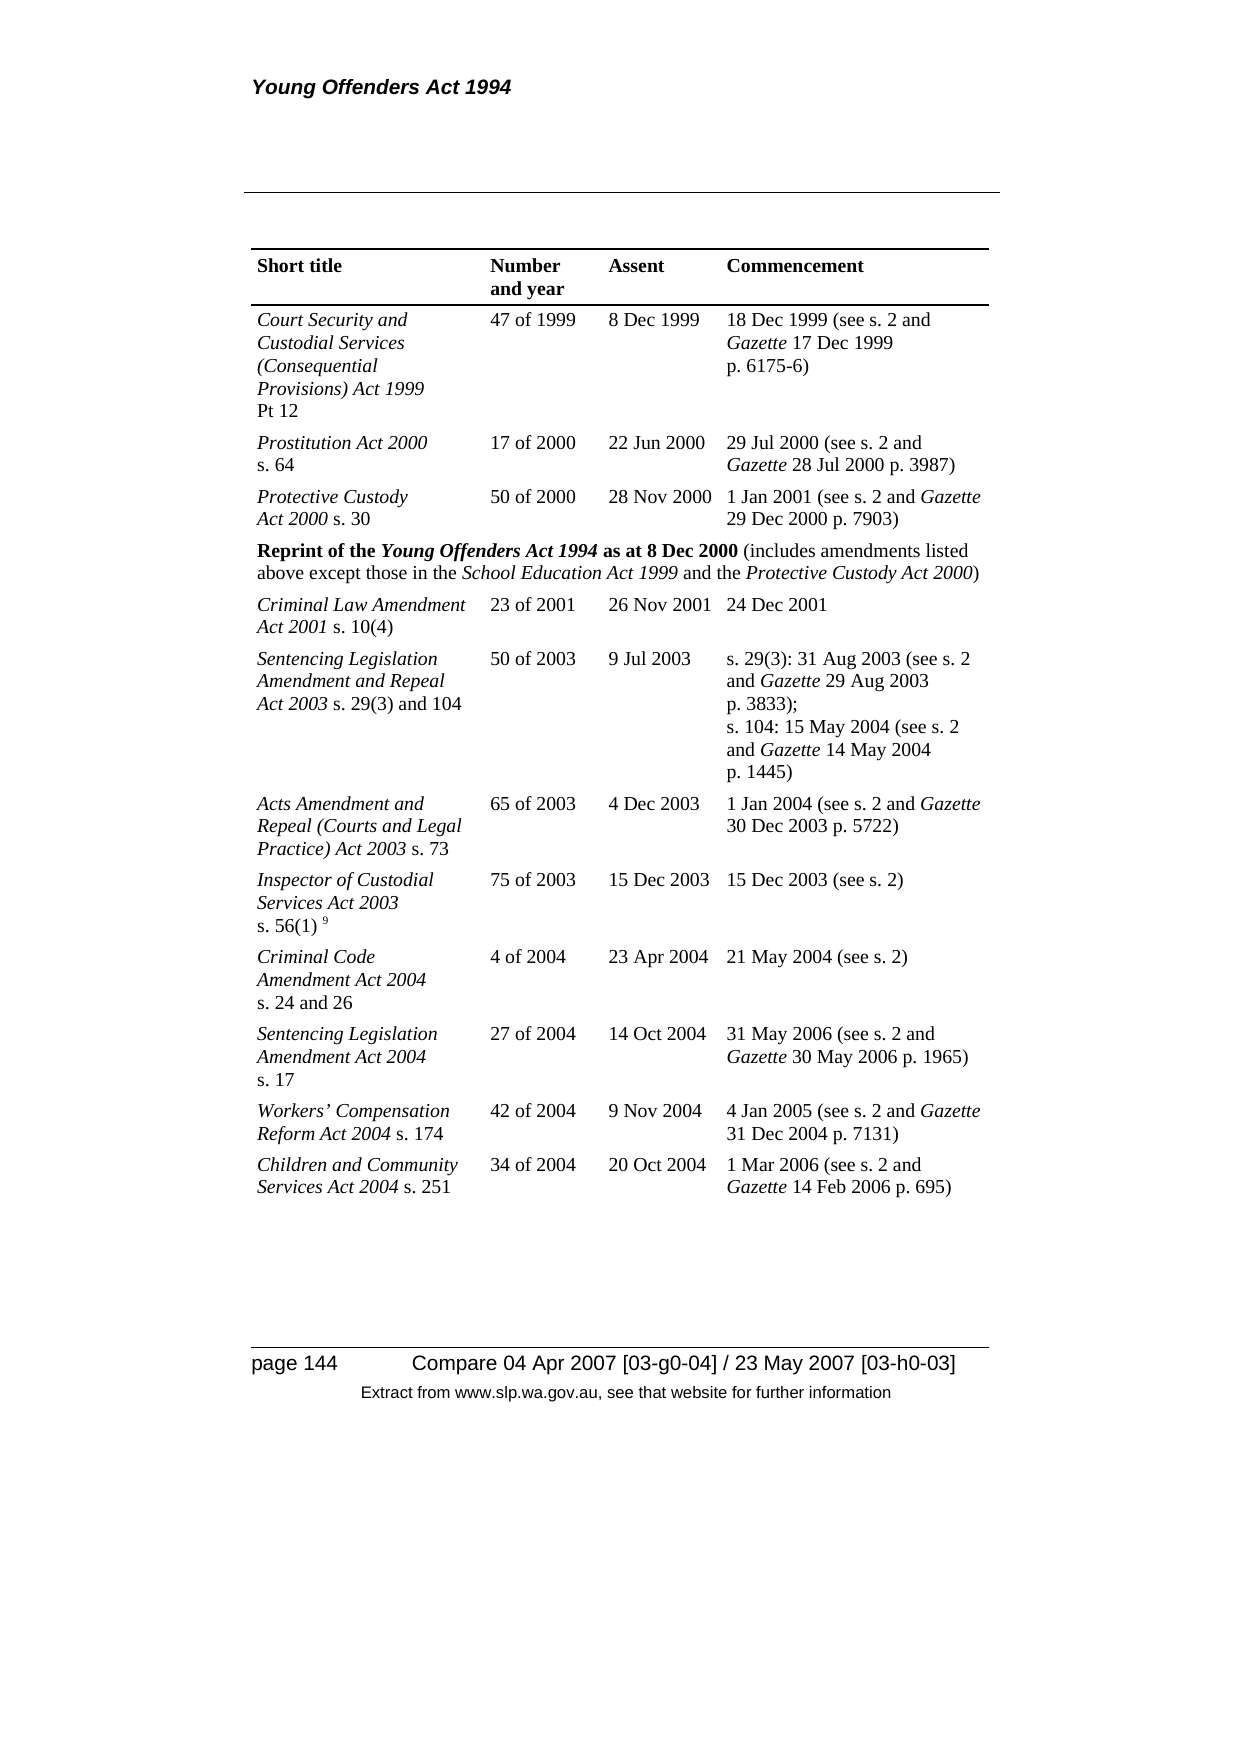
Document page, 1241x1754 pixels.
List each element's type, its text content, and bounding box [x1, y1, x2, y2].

table_cell s. 29(3): 31 Aug 2003 (see s. 2 and Gazette 29 Aug 2003 p. 3833); s. 104: 15 May 2004 (see s. 2 and Gazette 14 May 2004 p. 1445) [721, 642, 988, 787]
table_cell 17 of 2000 [484, 426, 602, 480]
table_cell 1 Jan 2001 (see s. 2 and Gazette 29 Dec 2000 p. 7903) [721, 480, 988, 534]
table_cell 50 of 2000 [484, 480, 602, 534]
table_cell 20 Oct 2004 [603, 1149, 721, 1202]
table_cell Acts Amendment and Repeal (Courts and Legal Practice) Act 2003 s. 73 [251, 788, 484, 864]
table_cell 31 May 2006 (see s. 2 and Gazette 30 May 2006 p. 1965) [721, 1018, 988, 1094]
table_cell Workers’ Compensation Reform Act 2004 s. 174 [251, 1095, 484, 1148]
table_cell 26 Nov 2001 [603, 588, 721, 642]
table_cell 28 Nov 2000 [603, 480, 721, 534]
table_cell 9 Nov 2004 [603, 1095, 721, 1148]
table_cell 65 of 2003 [484, 788, 602, 864]
table_cell 18 Dec 1999 (see s. 2 and Gazette 17 Dec 1999 p. 6175-6) [721, 306, 988, 426]
table_cell 4 of 2004 [484, 941, 602, 1018]
table_cell Criminal Code Amendment Act 2004 s. 24 and 26 [251, 941, 484, 1018]
table_cell Court Security and Custodial Services (Consequential Provisions) Act 1999 Pt 12 [251, 306, 484, 426]
table_header Number and year [484, 250, 602, 304]
table_cell 29 Jul 2000 (see s. 2 and Gazette 28 Jul 2000 p. 3987) [721, 426, 988, 480]
table_header Commencement [721, 250, 988, 304]
table_cell 8 Dec 1999 [603, 306, 721, 426]
table_cell Protective Custody Act 2000 s. 30 [251, 480, 484, 534]
table_cell 42 of 2004 [484, 1095, 602, 1148]
table_cell 4 Jan 2005 (see s. 2 and Gazette 31 Dec 2004 p. 7131) [721, 1095, 988, 1148]
table_cell 23 of 2001 [484, 588, 602, 642]
table_cell 22 Jun 2000 [603, 426, 721, 480]
table_cell 75 of 2003 [484, 864, 602, 941]
table_cell Sentencing Legislation Amendment Act 2004 s. 17 [251, 1018, 484, 1094]
table_cell 50 of 2003 [484, 642, 602, 787]
table_cell 14 Oct 2004 [603, 1018, 721, 1094]
table_cell Children and Community Services Act 2004 s. 251 [251, 1149, 484, 1202]
table_cell 24 Dec 2001 [721, 588, 988, 642]
table_cell 15 Dec 2003 [603, 864, 721, 941]
table_cell 4 Dec 2003 [603, 788, 721, 864]
table_header Short title [251, 250, 484, 304]
table_cell 21 May 2004 (see s. 2) [721, 941, 988, 1018]
table_cell 34 of 2004 [484, 1149, 602, 1202]
table_header Assent [603, 250, 721, 304]
table_cell 15 Dec 2003 (see s. 2) [721, 864, 988, 941]
table_cell 27 of 2004 [484, 1018, 602, 1094]
table_cell Criminal Law Amendment Act 2001 s. 10(4) [251, 588, 484, 642]
table_cell Reprint of the Young Offenders Act 1994 as at 8 Dec 2000 (includes amendments listed above except those in the School Education Act 1999 and the Protective Custody Act 2000) [251, 534, 988, 588]
table_cell 1 Jan 2004 (see s. 2 and Gazette 30 Dec 2003 p. 5722) [721, 788, 988, 864]
table_cell Prostitution Act 2000 s. 64 [251, 426, 484, 480]
table_cell 1 Mar 2006 (see s. 2 and Gazette 14 Feb 2006 p. 695) [721, 1149, 988, 1202]
table_cell 47 of 1999 [484, 306, 602, 426]
table_cell Inspector of Custodial Services Act 2003 s. 56(1) 9 [251, 864, 484, 941]
table_cell 23 Apr 2004 [603, 941, 721, 1018]
table_cell 9 Jul 2003 [603, 642, 721, 787]
table_cell Sentencing Legislation Amendment and Repeal Act 2003 s. 29(3) and 104 [251, 642, 484, 787]
